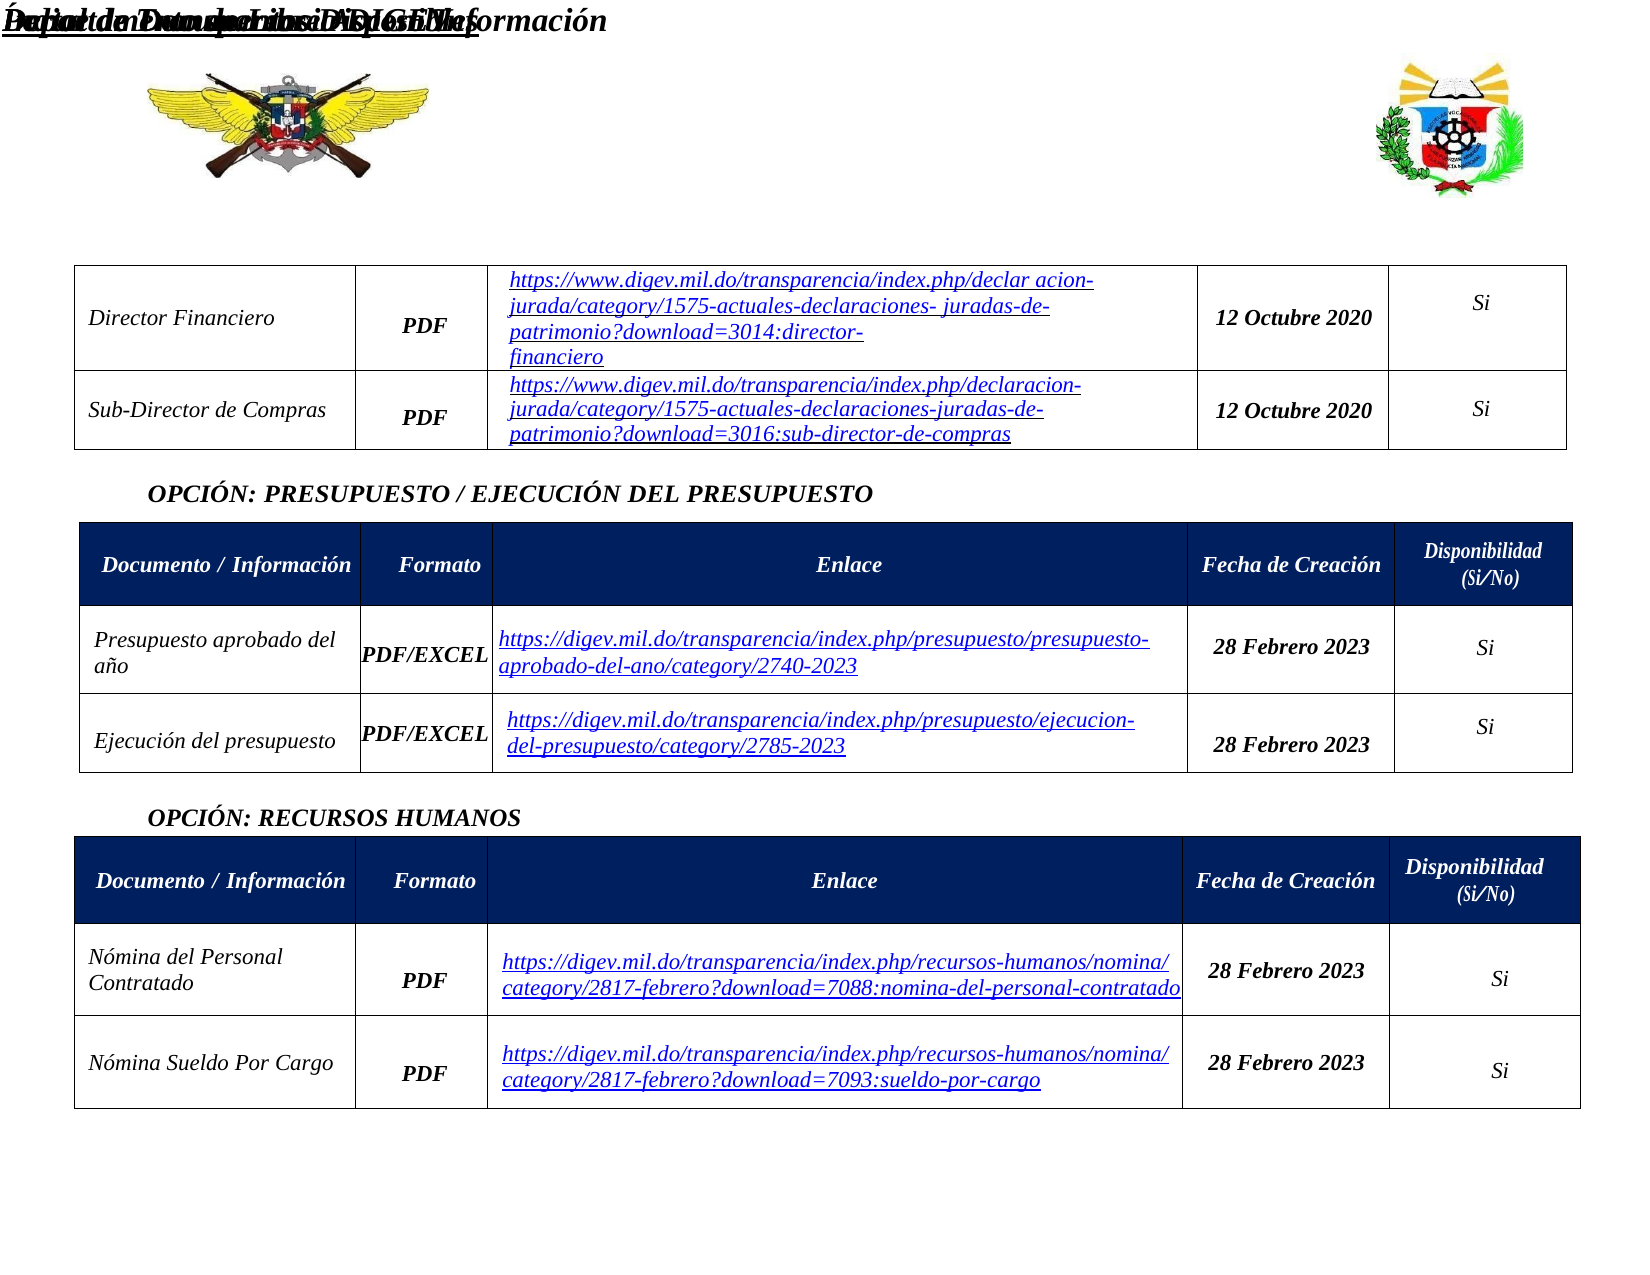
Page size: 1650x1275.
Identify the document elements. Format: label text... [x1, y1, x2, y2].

table_cell Ejecución del presupuesto [80, 694, 360, 772]
table_cell PDF/EXCEL [361, 606, 492, 693]
table_cell 28 Febrero 2023 [1183, 924, 1389, 1015]
table_cell PDF [356, 1016, 487, 1108]
table_cell Si [1395, 694, 1572, 772]
table_cell Si [1390, 1016, 1580, 1108]
table_header Enlace [488, 837, 1182, 923]
text OPCIÓN: RECURSOS HUMANOS [147, 803, 1594, 832]
table_cell 12 Octubre 2020 [1198, 371, 1388, 449]
table_header Fecha de Creación [1183, 837, 1389, 923]
table_cell 28 Febrero 2023 [1188, 606, 1394, 693]
picture [1376, 53, 1524, 198]
table_cell PDF [356, 924, 487, 1015]
table_header Disponibilidad (Si/No) [1395, 523, 1572, 605]
table_cell Si [1389, 371, 1566, 449]
table_header Disponibilidad (Si/No) [1390, 837, 1580, 923]
table_cell PDF [356, 371, 487, 449]
table_header Fecha de Creación [1188, 523, 1394, 605]
table_cell Nómina del Personal Contratado [75, 924, 355, 1015]
table_cell 28 Febrero 2023 [1183, 1016, 1389, 1108]
table_header Director Financiero [75, 266, 355, 370]
picture [147, 73, 429, 178]
table_header Formato [361, 523, 492, 605]
table_header Enlace [493, 523, 1187, 605]
table_header Si [1389, 266, 1566, 370]
table_cell Si [1390, 924, 1580, 1015]
table_header Formato [356, 837, 487, 923]
table_header 12 Octubre 2020 [1198, 266, 1388, 370]
table_cell https://digev.mil.do/transparencia/index.php/recursos-humanos/nomina/category/2817-febrero?download=7093:sueldo-por-cargo [488, 1016, 1182, 1108]
table_cell Nómina Sueldo Por Cargo [75, 1016, 355, 1108]
table_header Documento / Información [75, 837, 355, 923]
table_cell Sub-Director de Compras [75, 371, 355, 449]
table_cell https://digev.mil.do/transparencia/index.php/presupuesto/ejecucion-del-presupuesto/category/2785-2023 [493, 694, 1187, 772]
table_cell 28 Febrero 2023 [1188, 694, 1394, 772]
text OPCIÓN: PRESUPUESTO / EJECUCIÓN DEL PRESUPUESTO [147, 479, 1594, 508]
table_cell https://digev.mil.do/transparencia/index.php/presupuesto/presupuesto-aprobado-del-ano/category/2740-2023 [493, 606, 1187, 693]
table_cell https://www.digev.mil.do/transparencia/index.php/declaracion- jurada/category/1575-actuales-declaraciones-juradas-de- patrimonio?download=3016:sub-director-de-compras [488, 371, 1197, 449]
table_cell https://digev.mil.do/transparencia/index.php/recursos-humanos/nomina/category/2817-febrero?download=7088:nomina-del-personal-contratado [488, 924, 1182, 1015]
table_cell PDF/EXCEL [361, 694, 492, 772]
table_header Documento / Información [80, 523, 360, 605]
table_header PDF [356, 266, 487, 370]
table_header https://www.digev.mil.do/transparencia/index.php/declar acion- jurada/category/1575-actuales-declaraciones- juradas-de- patrimonio?download=3014:director- financiero [488, 266, 1197, 370]
table_cell Si [1395, 606, 1572, 693]
table_cell Presupuesto aprobado del año [80, 606, 360, 693]
